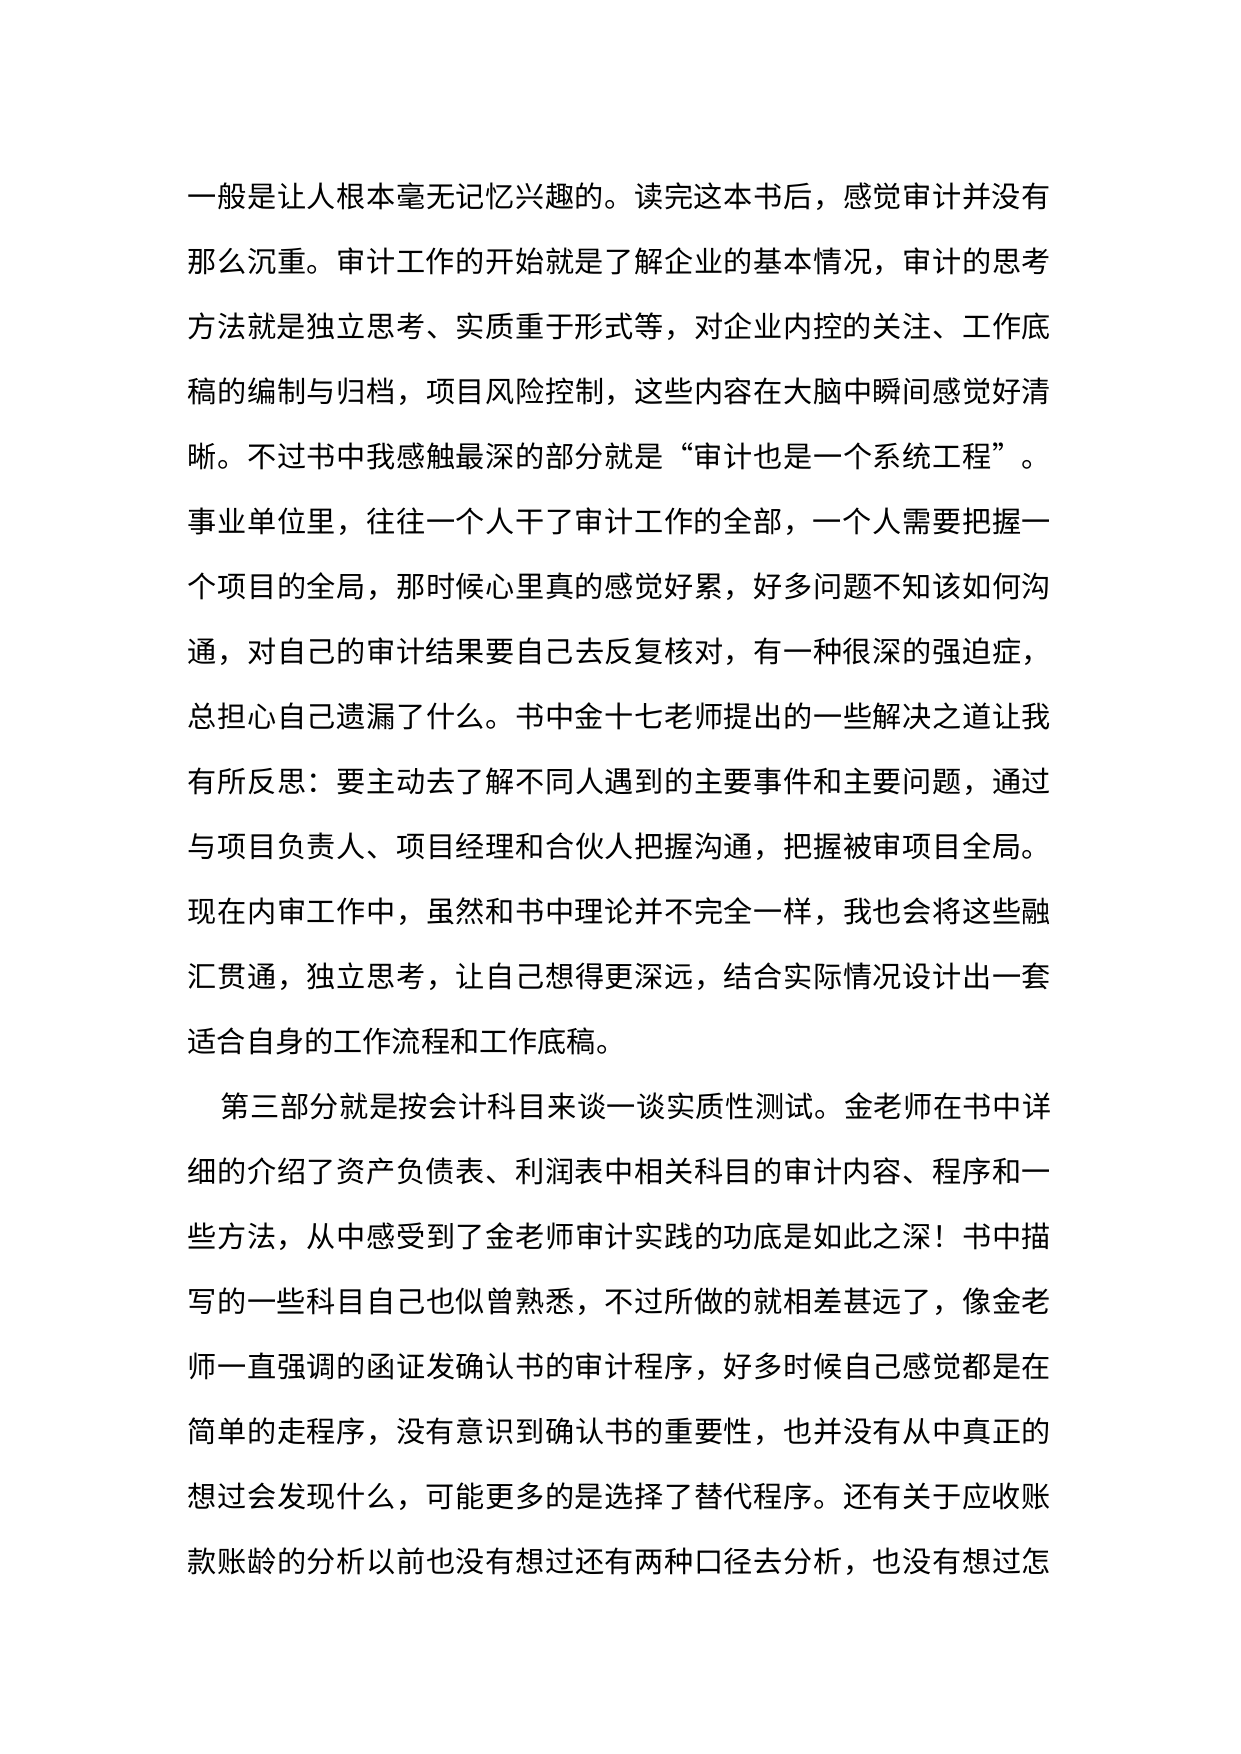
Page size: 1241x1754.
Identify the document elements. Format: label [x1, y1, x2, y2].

text [187, 1072, 1053, 1592]
text [187, 162, 1053, 1072]
